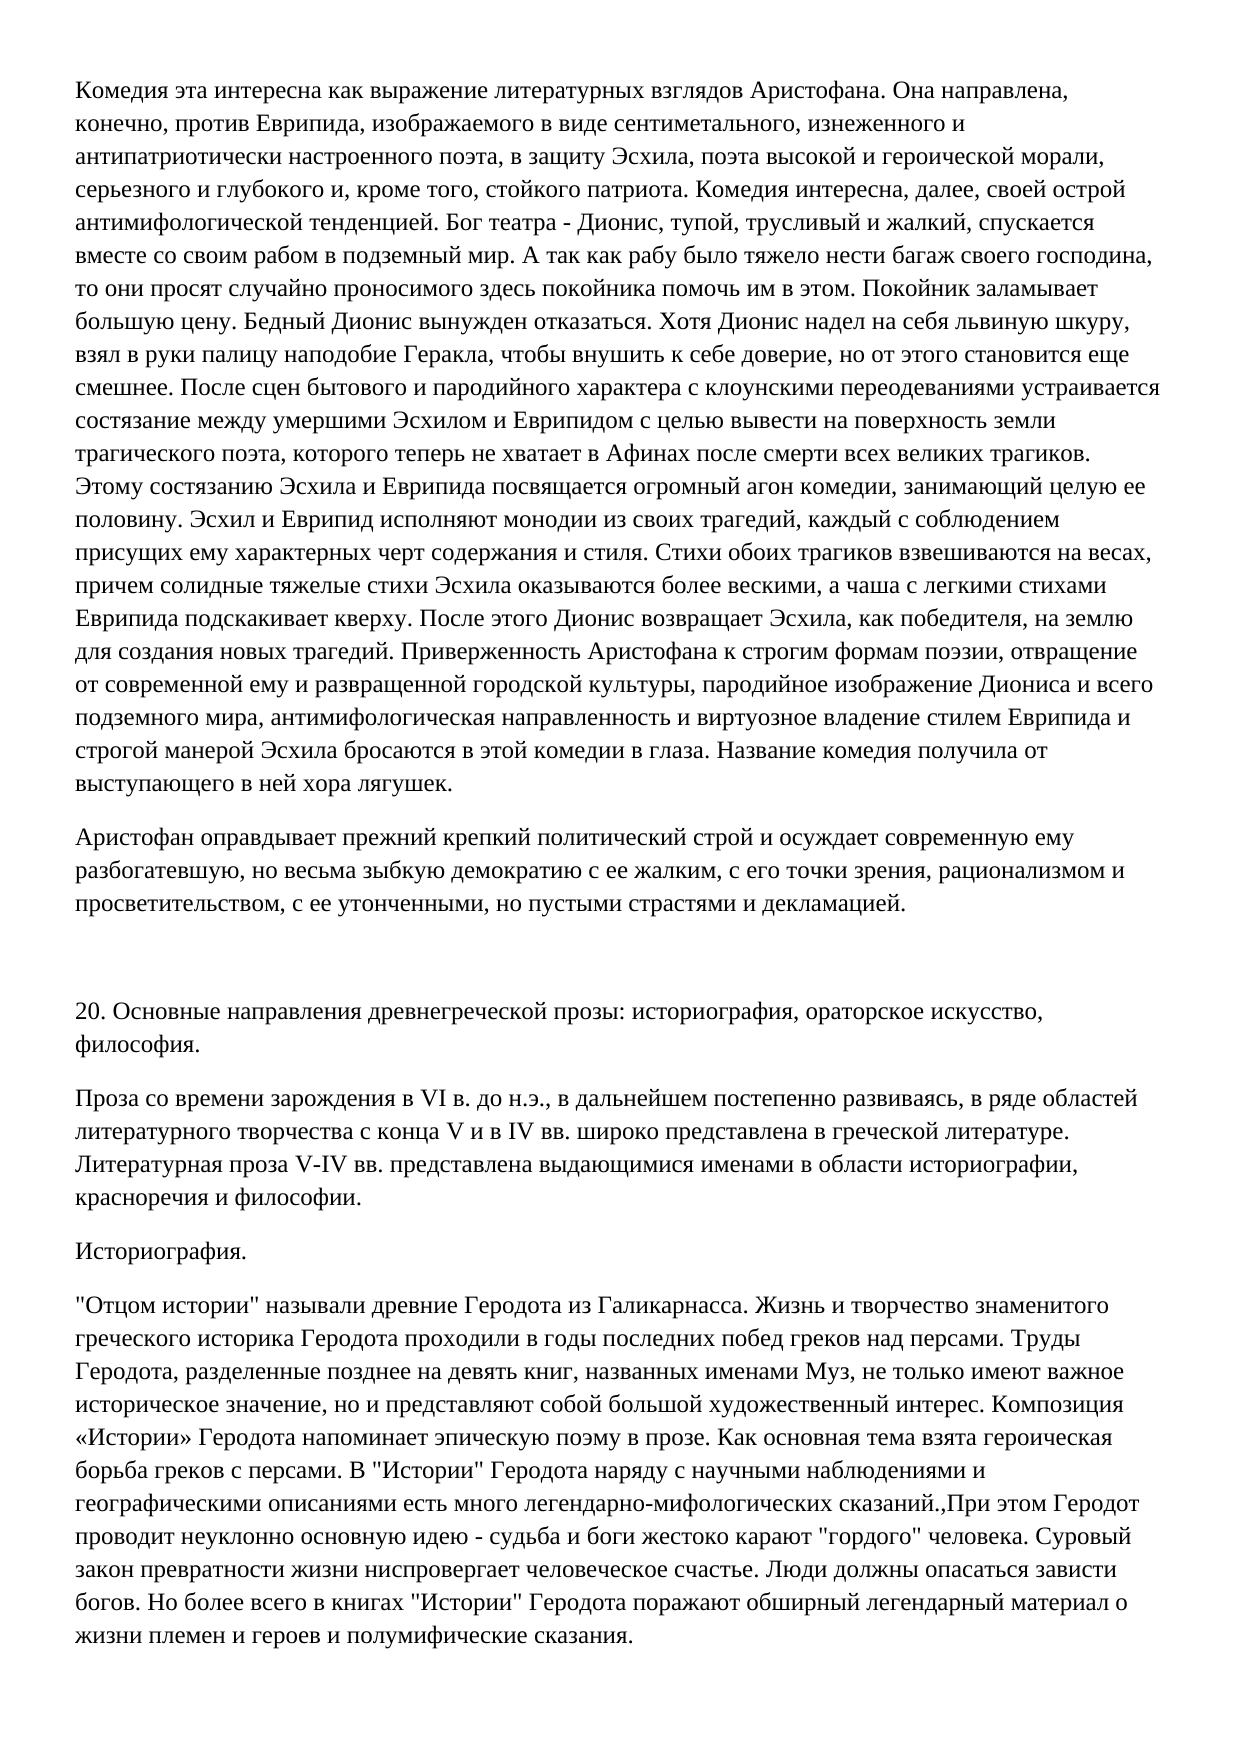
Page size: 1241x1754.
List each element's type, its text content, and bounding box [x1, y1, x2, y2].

text Аристофан оправдывает прежний крепкий политический строй и осуждает современную ему разбогатевшую, но весьма зыбкую демократию с ее жалким, с его точки зрения, рационализмом и просветительством, с ее утонченными, но пустыми страстями и декламацией. [75, 822, 1165, 917]
text Комедия эта интересна как выражение литературных взглядов Аристофана. Она направлена, конечно, против Еврипида, изображаемого в виде сентиметального, изнеженного и антипатриотически настроенного поэта, в защиту Эсхила, поэта высокой и героической морали, серьезного и глубокого и, кроме того, стойкого патриота. Комедия интересна, далее, своей острой антимифологической тенденцией. Бог театра - Дионис, тупой, трусливый и жалкий, спускается вместе со своим рабом в подземный мир. А так как рабу было тяжело нести багаж своего господина, то они просят случайно проносимого здесь покойника помочь им в этом. Покойник заламывает большую цену. Бедный Дионис вынужден отказаться. Хотя Дионис надел на себя львиную шкуру, взял в руки палицу наподобие Геракла, чтобы внушить к себе доверие, но от этого становится еще смешнее. После сцен бытового и пародийного характера с клоунскими переодеваниями устраивается состязание между умершими Эсхилом и Еврипидом с целью вывести на поверхность земли трагического поэта, которого теперь не хватает в Афинах после смерти всех великих трагиков. Этому состязанию Эсхила и Еврипида посвящается огромный агон комедии, занимающий целую ее половину. Эсхил и Еврипид исполняют монодии из своих трагедий, каждый с соблюдением присущих ему характерных черт содержания и стиля. Стихи обоих трагиков взвешиваются на весах, причем солидные тяжелые стихи Эсхила оказываются более вескими, а чаша с легкими стихами Еврипида подскакивает кверху. После этого Дионис возвращает Эсхила, как победителя, на землю для создания новых трагедий. Приверженность Аристофана к строгим формам поэзии, отвращение от современной ему и развращенной городской культуры, пародийное изображение Диониса и всего подземного мира, антимифологическая направленность и виртуозное владение стилем Еврипида и строгой манерой Эсхила бросаются в этой комедии в глаза. Название комедия получила от выступающего в ней хора лягушек. [75, 75, 1165, 797]
text "Отцом истории" называли древние Геродота из Галикарнасса. Жизнь и творчество знаменитого греческого историка Геродота проходили в годы последних побед греков над персами. Труды Геродота, разделенные позднее на девять книг, названных именами Муз, не только имеют важное историческое значение, но и представляют собой большой художественный интерес. Композиция «Истории» Геродота напоминает эпическую поэму в прозе. Как основная тема взята героическая борьба греков с персами. В "Истории" Геродота наряду с научными наблюдениями и географическими описаниями есть много легендарно-мифологических сказаний.,При этом Геродот проводит неуклонно основную идею - судьба и боги жестоко карают "гордого" человека. Суровый закон превратности жизни ниспровергает человеческое счастье. Люди должны опасаться зависти богов. Но более всего в книгах "Истории" Геродота поражают обширный легендарный материал о жизни племен и героев и полумифические сказания. [75, 1290, 1165, 1649]
text Проза со времени зарождения в VI в. до н.э., в дальнейшем постепенно развиваясь, в ряде областей литературного творчества с конца V и в IV вв. широко представлена в греческой литературе. Литературная проза V-IV вв. представлена выдающимися именами в области историографии, красноречия и философии. [75, 1083, 1165, 1211]
text Историография. [75, 1236, 1165, 1264]
text 20. Основные направления древнегреческой прозы: историография, ораторское искусство, философия. [75, 996, 1165, 1058]
